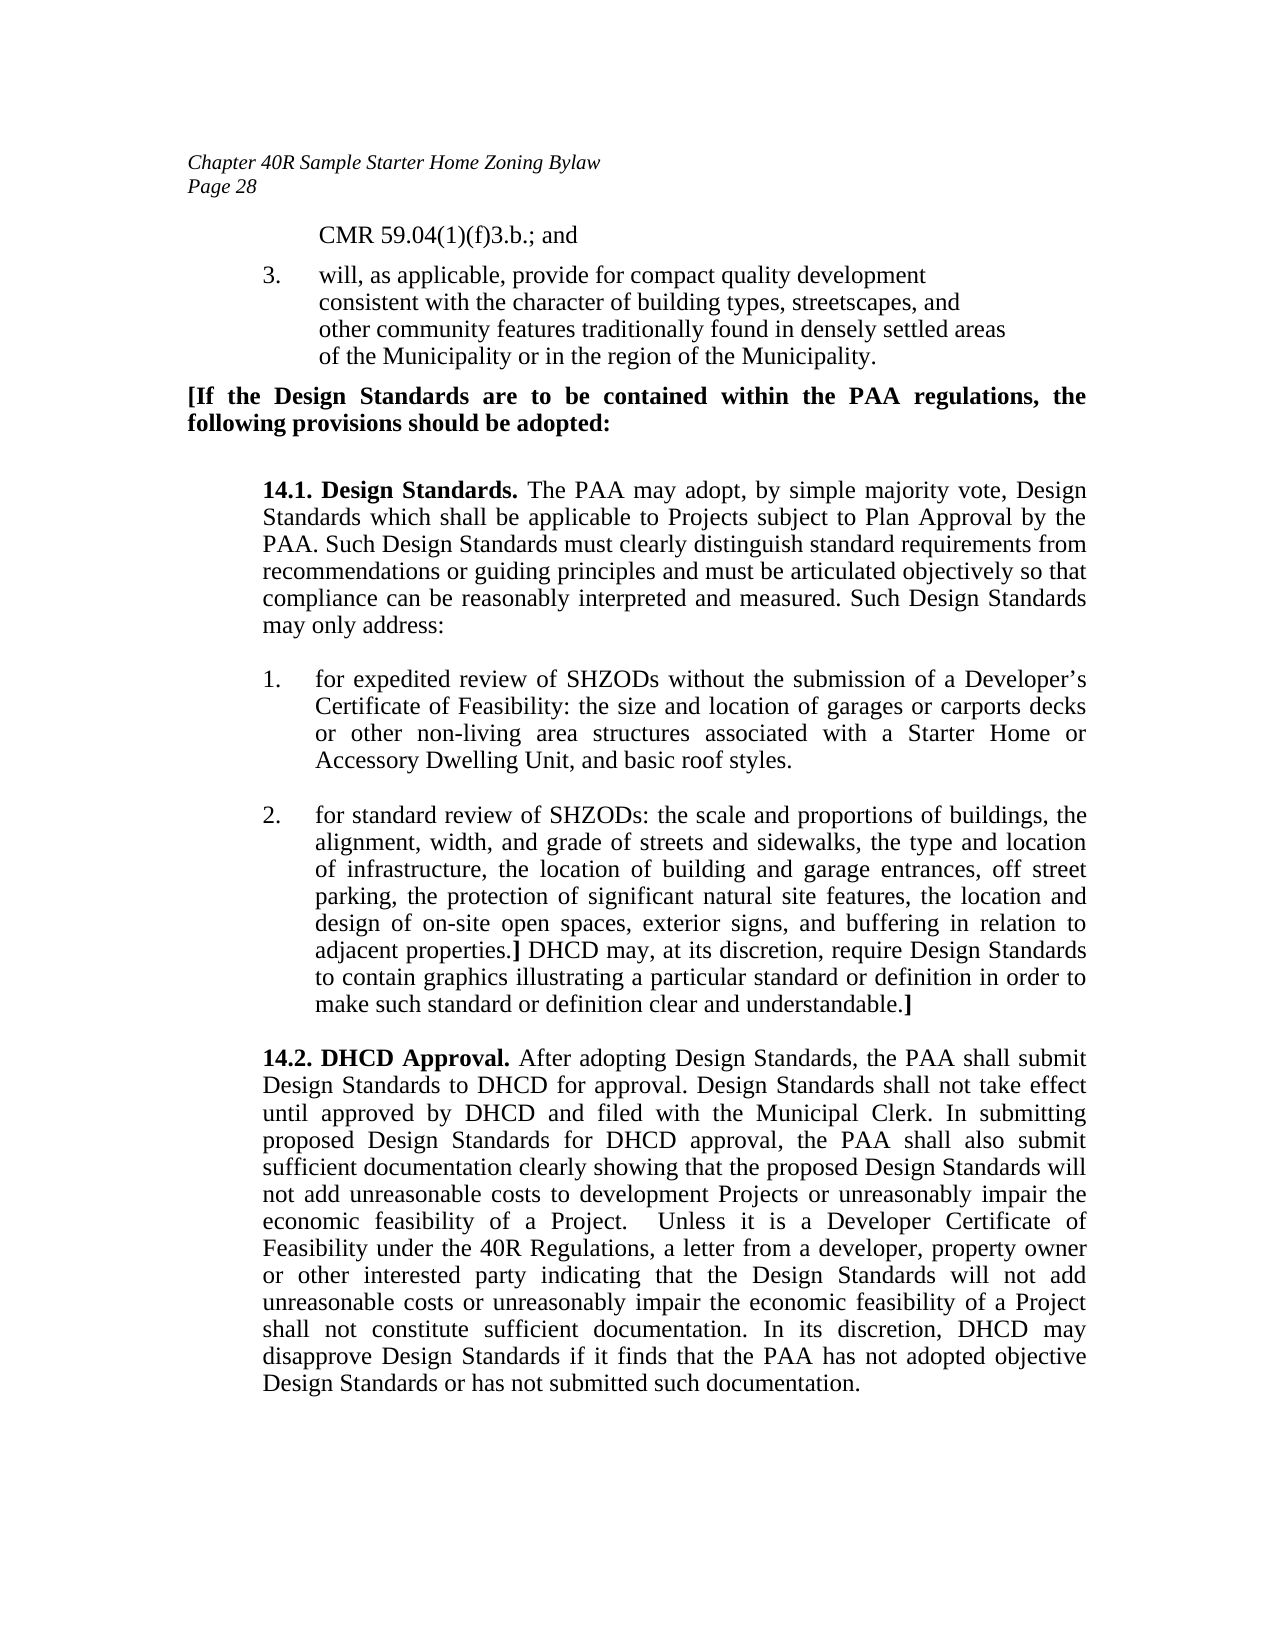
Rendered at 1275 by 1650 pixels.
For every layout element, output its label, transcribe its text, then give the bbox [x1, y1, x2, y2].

text 14.1. Design Standards. The PAA may adopt, by simple majority vote, Design Standards which shall be applicable to Projects subject to Plan Approval by the PAA. Such Design Standards must clearly distinguish standard requirements from recommendations or guiding principles and must be articulated objectively so that compliance can be reasonably interpreted and measured. Such Design Standards may only address: [187, 476, 1087, 639]
text 3. will, as applicable, provide for compact quality development consistent with the character of building types, streetscapes, and other community features traditionally found in densely settled areas of the Municipality or in the region of the Municipality. [262, 262, 1012, 370]
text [262, 222, 1012, 249]
list for standard review of SHZODs: the scale and proportions of buildings, the alignment, width, and grade of streets and sidewalks, the type and location of infrastructure, the location of building and garage entrances, off street parking, the protection of significant natural site features, the location and design of on-site open spaces, exterior signs, and buffering in relation to adjacent properties.] DHCD may, at its discretion, require Design Standards to contain graphics illustrating a particular standard or definition in order to make such standard or definition clear and understandable.] [262, 801, 1087, 1018]
list for expedited review of SHZODs without the submission of a Developer’s Certificate of Feasibility: the size and location of garages or carports decks or other non-living area structures associated with a Starter Home or Accessory Dwelling Unit, and basic roof styles. [262, 666, 1087, 774]
text [If the Design Standards are to be contained within the PAA regulations, the following provisions should be adopted: [187, 383, 1087, 437]
text 14.2. DHCD Approval. After adopting Design Standards, the PAA shall submit Design Standards to DHCD for approval. Design Standards shall not take effect until approved by DHCD and filed with the Municipal Clerk. In submitting proposed Design Standards for DHCD approval, the PAA shall also submit sufficient documentation clearly showing that the proposed Design Standards will not add unreasonable costs to development Projects or unreasonably impair the economic feasibility of a Project. Unless it is a Developer Certificate of Feasibility under the 40R Regulations, a letter from a developer, property owner or other interested party indicating that the Design Standards will not add unreasonable costs or unreasonably impair the economic feasibility of a Project shall not constitute sufficient documentation. In its discretion, DHCD may disapprove Design Standards if it finds that the PAA has not adopted objective Design Standards or has not submitted such documentation. [187, 1045, 1087, 1397]
